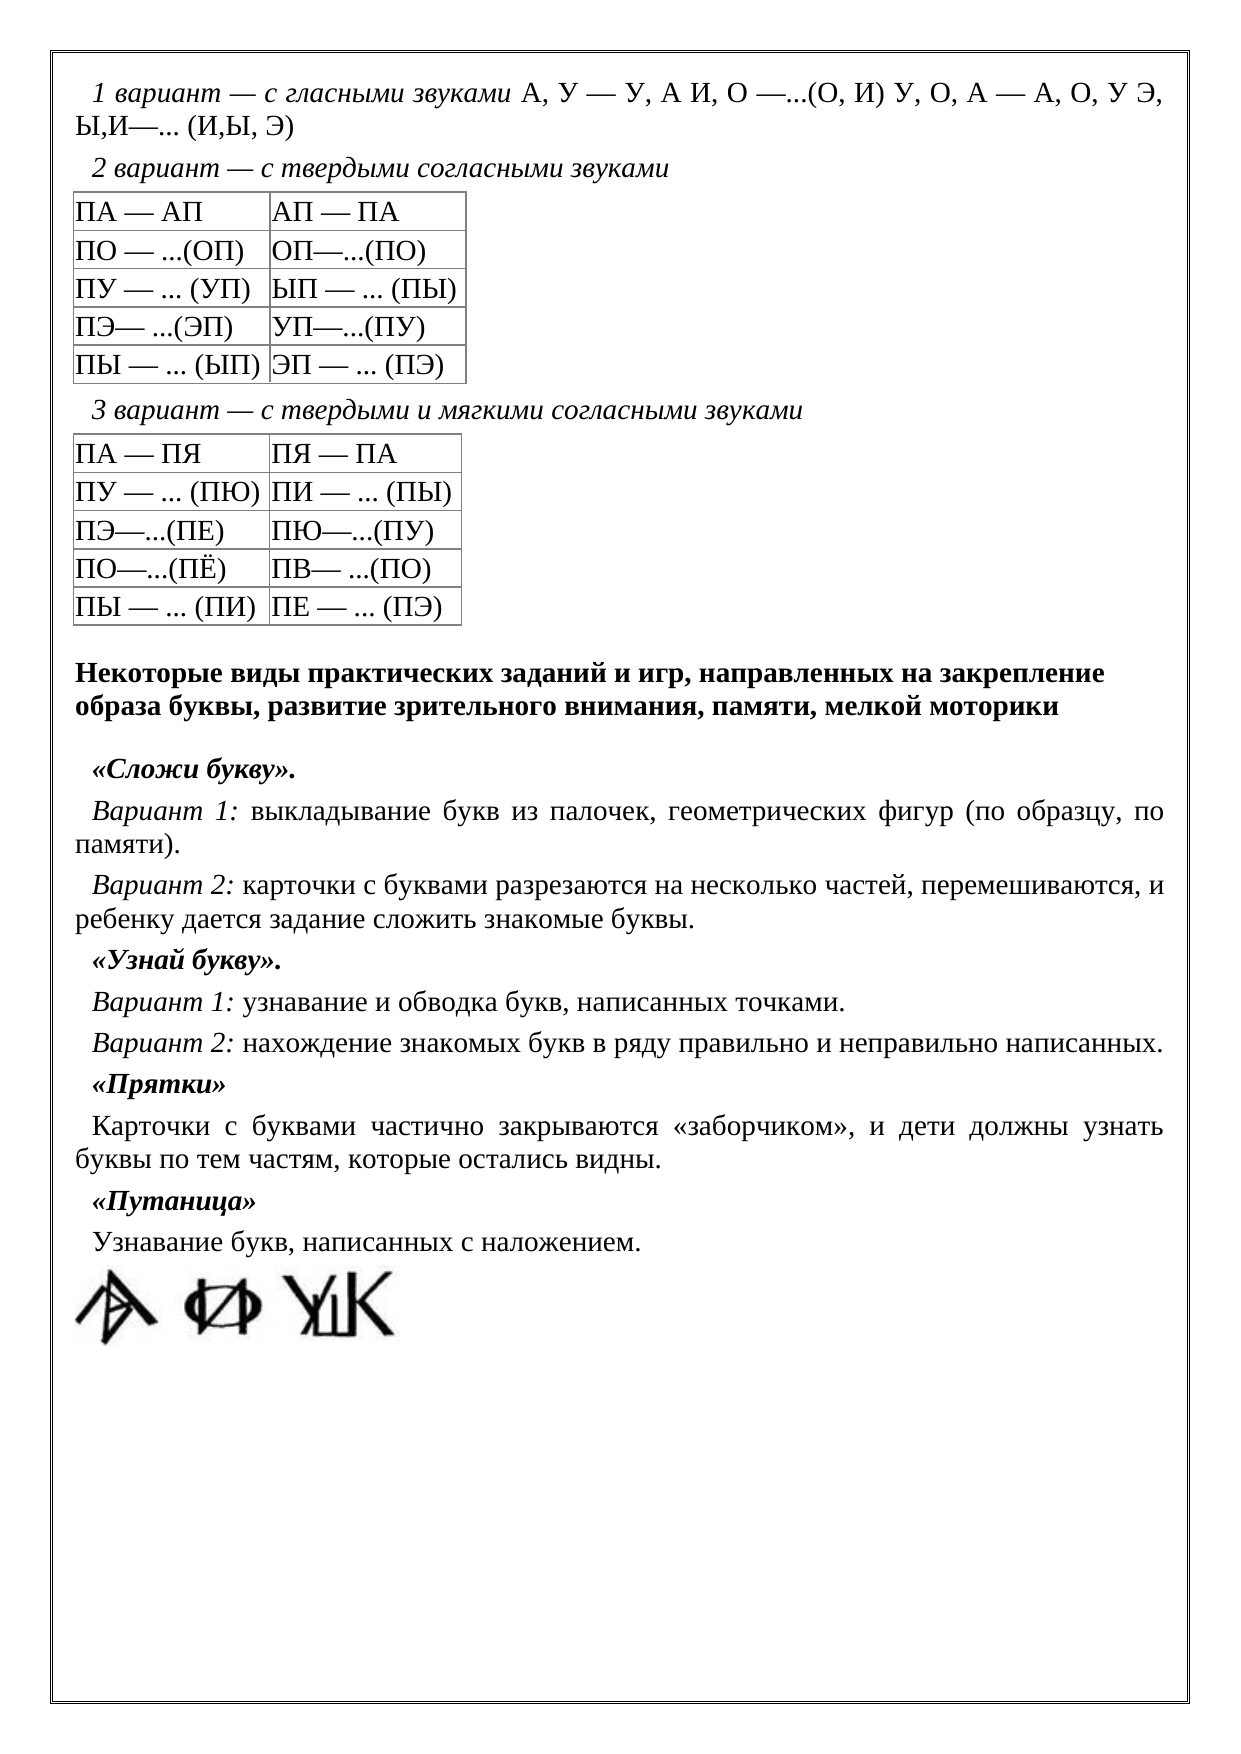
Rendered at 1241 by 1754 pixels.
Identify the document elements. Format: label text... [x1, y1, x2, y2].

table_cell ПЭ— ...(ЭП) [74, 308, 269, 344]
table_cell ПУ — ... (УП) [74, 269, 269, 306]
table_header ПА — АП [74, 193, 269, 229]
table_cell ПЕ — ... (ПЭ) [270, 588, 461, 624]
table_header АП — ПА [271, 193, 465, 229]
text 3 вариант — с твердыми и мягкими согласными звуками [75, 392, 1165, 425]
text Вариант 1: узнавание и обводка букв, написанных точками. [75, 984, 1165, 1017]
table_cell ПУ — ... (ПЮ) [74, 473, 269, 509]
table_cell ПО — ...(ОП) [74, 231, 269, 268]
text 1 вариант — с гласными звуками А, У — У, А И, О —...(О, И) У, О, А — А, О, У Э, Ы,И—... (И,Ы, Э) [75, 75, 1165, 142]
table_cell ПО—...(ПЁ) [74, 550, 269, 586]
text Узнавание букв, написанных с наложением. [75, 1224, 1165, 1258]
table_cell ПЫ — ... (ЫП) [74, 346, 269, 382]
text «Узнай букву». [75, 942, 1165, 976]
text «Путаница» [75, 1183, 1165, 1216]
text «Прятки» [75, 1066, 1165, 1100]
text «Сложи букву». [75, 751, 1165, 785]
table_cell УП—...(ПУ) [271, 308, 465, 344]
text 2 вариант — с твердыми согласными звуками [75, 150, 1165, 183]
text Некоторые виды практических заданий и игр, направленных на закрепление образа буквы, развитие зрительного внимания, памяти, мелкой моторики [75, 655, 1165, 722]
table_cell ОП—...(ПО) [271, 231, 465, 268]
text Вариант 2: нахождение знакомых букв в ряду правильно и неправильно написанных. [75, 1025, 1165, 1059]
table_header ПА — ПЯ [74, 435, 269, 471]
text Вариант 1: выкладывание букв из палочек, геометрических фигур (по образцу, по памяти). [75, 793, 1165, 860]
picture [75, 1265, 407, 1346]
table_cell ПЮ—...(ПУ) [270, 511, 461, 548]
table_cell ЭП — ... (ПЭ) [271, 346, 465, 382]
table_header ПЯ — ПА [270, 435, 461, 471]
text Вариант 2: карточки с буквами разрезаются на несколько частей, перемешиваются, и ребенку дается задание сложить знакомые буквы. [75, 867, 1165, 934]
text Карточки с буквами частично закрываются «заборчиком», и дети должны узнать буквы по тем частям, которые остались видны. [75, 1108, 1165, 1175]
table_cell ПИ — ... (ПЫ) [270, 473, 461, 509]
table_cell ПЫ — ... (ПИ) [74, 588, 269, 624]
table_cell ПВ— ...(ПО) [270, 550, 461, 586]
table_cell ЫП — ... (ПЫ) [271, 269, 465, 306]
table_cell ПЭ—...(ПЕ) [74, 511, 269, 548]
